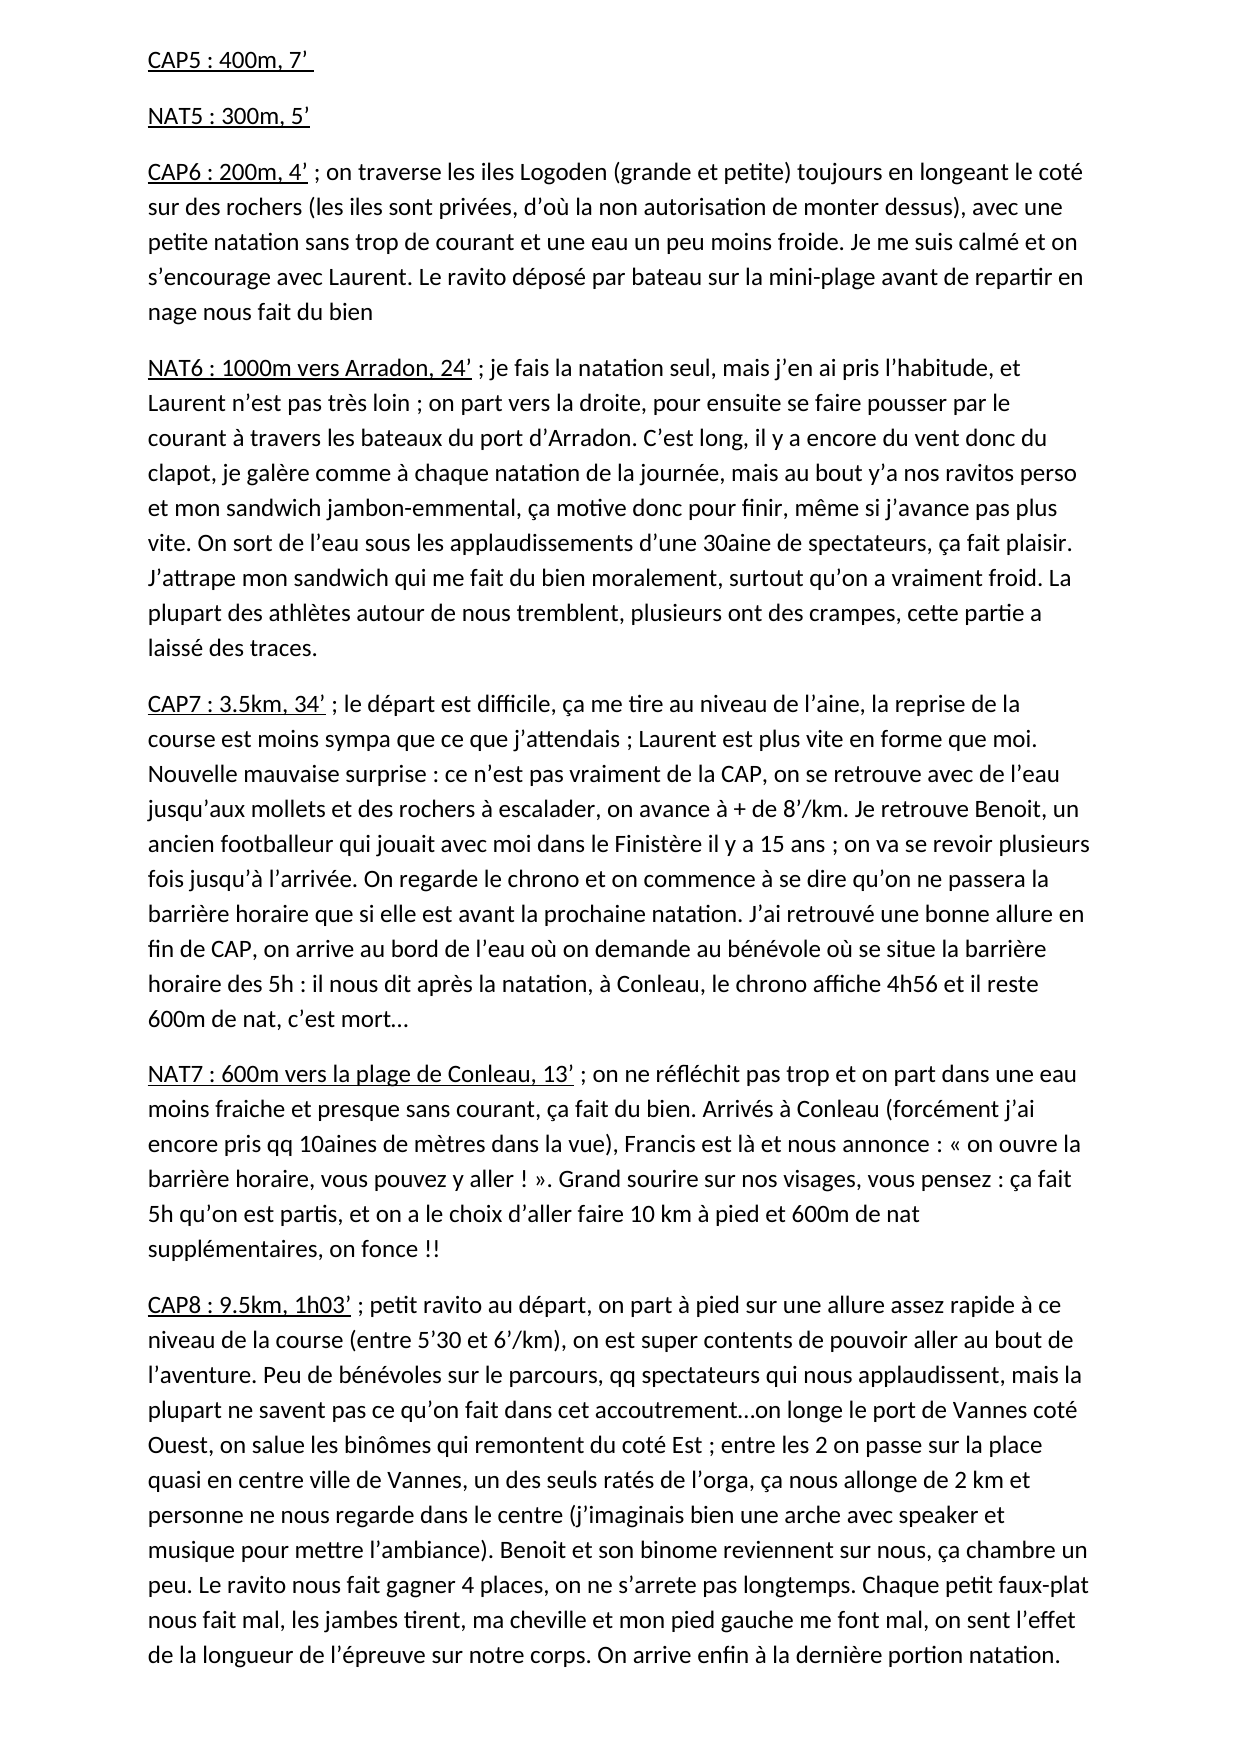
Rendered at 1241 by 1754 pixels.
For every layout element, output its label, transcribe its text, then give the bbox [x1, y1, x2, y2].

text NAT7 : 600m vers la plage de Conleau, 13’ ; on ne réfléchit pas trop et on part dans une eau moins fraiche et presque sans courant, ça fait du bien. Arrivés à Conleau (forcément j’ai encore pris qq 10aines de mètres dans la vue), Francis est là et nous annonce : « on ouvre la barrière horaire, vous pouvez y aller ! ». Grand sourire sur nos visages, vous pensez : ça fait 5h qu’on est partis, et on a le choix d’aller faire 10 km à pied et 600m de nat supplémentaires, on fonce !! [148, 1058, 1093, 1264]
text NAT5 : 300m, 5’ [148, 100, 1093, 131]
text CAP5 : 400m, 7’ [148, 44, 1093, 75]
text CAP8 : 9.5km, 1h03’ ; petit ravito au départ, on part à pied sur une allure assez rapide à ce niveau de la course (entre 5’30 et 6’/km), on est super contents de pouvoir aller au bout de l’aventure. Peu de bénévoles sur le parcours, qq spectateurs qui nous applaudissent, mais la plupart ne savent pas ce qu’on fait dans cet accoutrement…on longe le port de Vannes coté Ouest, on salue les binômes qui remontent du coté Est ; entre les 2 on passe sur la place quasi en centre ville de Vannes, un des seuls ratés de l’orga, ça nous allonge de 2 km et personne ne nous regarde dans le centre (j’imaginais bien une arche avec speaker et musique pour mettre l’ambiance). Benoit et son binome reviennent sur nous, ça chambre un peu. Le ravito nous fait gagner 4 places, on ne s’arrete pas longtemps. Chaque petit faux-plat nous fait mal, les jambes tirent, ma cheville et mon pied gauche me font mal, on sent l’effet de la longueur de l’épreuve sur notre corps. On arrive enfin à la dernière portion natation. [148, 1289, 1093, 1670]
text CAP6 : 200m, 4’ ; on traverse les iles Logoden (grande et petite) toujours en longeant le coté sur des rochers (les iles sont privées, d’où la non autorisation de monter dessus), avec une petite natation sans trop de courant et une eau un peu moins froide. Je me suis calmé et on s’encourage avec Laurent. Le ravito déposé par bateau sur la mini-plage avant de repartir en nage nous fait du bien [148, 156, 1093, 327]
text NAT6 : 1000m vers Arradon, 24’ ; je fais la natation seul, mais j’en ai pris l’habitude, et Laurent n’est pas très loin ; on part vers la droite, pour ensuite se faire pousser par le courant à travers les bateaux du port d’Arradon. C’est long, il y a encore du vent donc du clapot, je galère comme à chaque natation de la journée, mais au bout y’a nos ravitos perso et mon sandwich jambon-emmental, ça motive donc pour finir, même si j’avance pas plus vite. On sort de l’eau sous les applaudissements d’une 30aine de spectateurs, ça fait plaisir. J’attrape mon sandwich qui me fait du bien moralement, surtout qu’on a vraiment froid. La plupart des athlètes autour de nous tremblent, plusieurs ont des crampes, cette partie a laissé des traces. [148, 352, 1093, 662]
text CAP7 : 3.5km, 34’ ; le départ est difficile, ça me tire au niveau de l’aine, la reprise de la course est moins sympa que ce que j’attendais ; Laurent est plus vite en forme que moi. Nouvelle mauvaise surprise : ce n’est pas vraiment de la CAP, on se retrouve avec de l’eau jusqu’aux mollets et des rochers à escalader, on avance à + de 8’/km. Je retrouve Benoit, un ancien footballeur qui jouait avec moi dans le Finistère il y a 15 ans ; on va se revoir plusieurs fois jusqu’à l’arrivée. On regarde le chrono et on commence à se dire qu’on ne passera la barrière horaire que si elle est avant la prochaine natation. J’ai retrouvé une bonne allure en fin de CAP, on arrive au bord de l’eau où on demande au bénévole où se situe la barrière horaire des 5h : il nous dit après la natation, à Conleau, le chrono affiche 4h56 et il reste 600m de nat, c’est mort… [148, 688, 1093, 1033]
